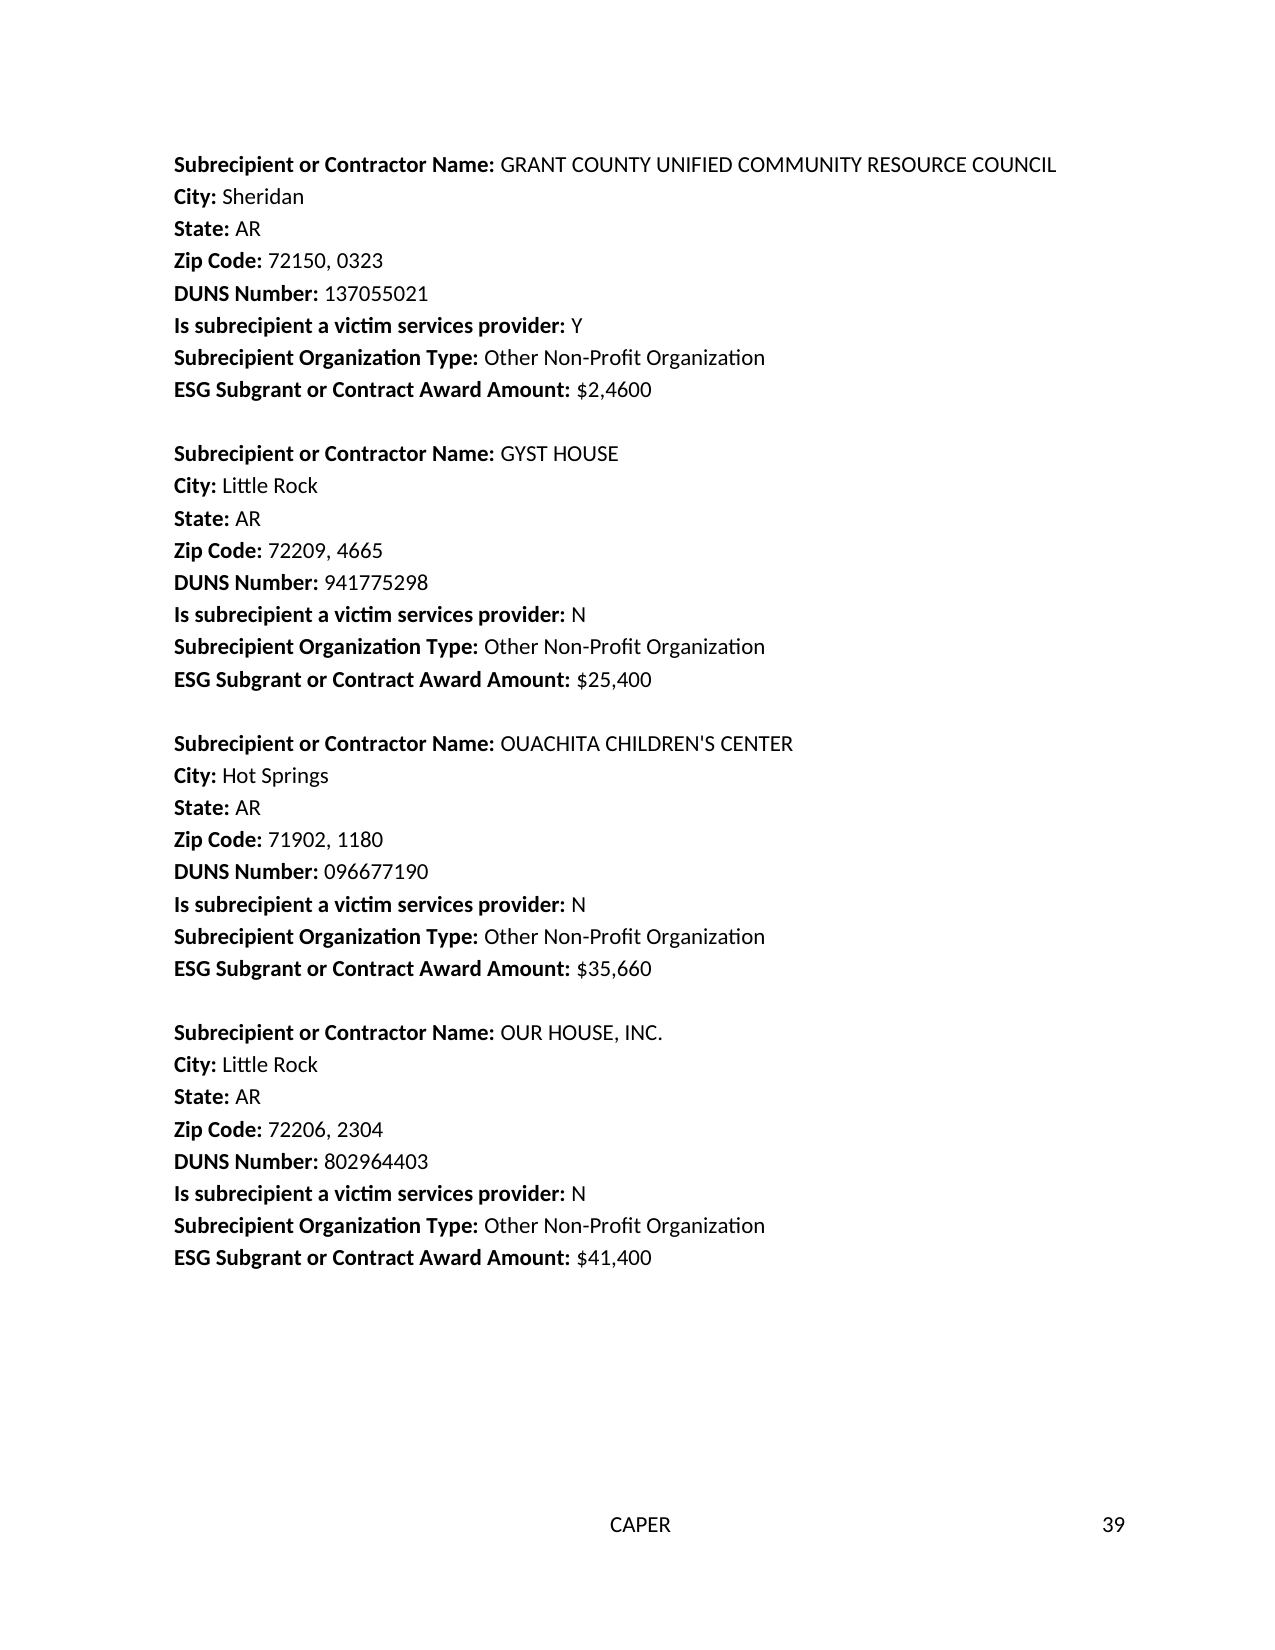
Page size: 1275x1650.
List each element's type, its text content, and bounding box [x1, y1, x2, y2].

table_cell Subrecipient or Contractor Name: GRANT COUNTY UNIFIED COMMUNITY RESOURCE COUNCIL City: Sheridan State: AR Zip Code: 72150, 0323 DUNS Number: 137055021 Is subrecipient a victim services provider: Y Subrecipient Organization Type: Other Non-Profit Organization ESG Subgrant or Contract Award Amount: $2,4600 [162, 150, 1137, 439]
table_cell Subrecipient or Contractor Name: OUR HOUSE, INC. City: Little Rock State: AR Zip Code: 72206, 2304 DUNS Number: 802964403 Is subrecipient a victim services provider: N Subrecipient Organization Type: Other Non-Profit Organization ESG Subgrant or Contract Award Amount: $41,400 [162, 1018, 1137, 1307]
table_cell Subrecipient or Contractor Name: OUACHITA CHILDREN'S CENTER City: Hot Springs State: AR Zip Code: 71902, 1180 DUNS Number: 096677190 Is subrecipient a victim services provider: N Subrecipient Organization Type: Other Non-Profit Organization ESG Subgrant or Contract Award Amount: $35,660 [162, 729, 1137, 1018]
table_cell Subrecipient or Contractor Name: GYST HOUSE City: Little Rock State: AR Zip Code: 72209, 4665 DUNS Number: 941775298 Is subrecipient a victim services provider: N Subrecipient Organization Type: Other Non-Profit Organization ESG Subgrant or Contract Award Amount: $25,400 [162, 439, 1137, 729]
